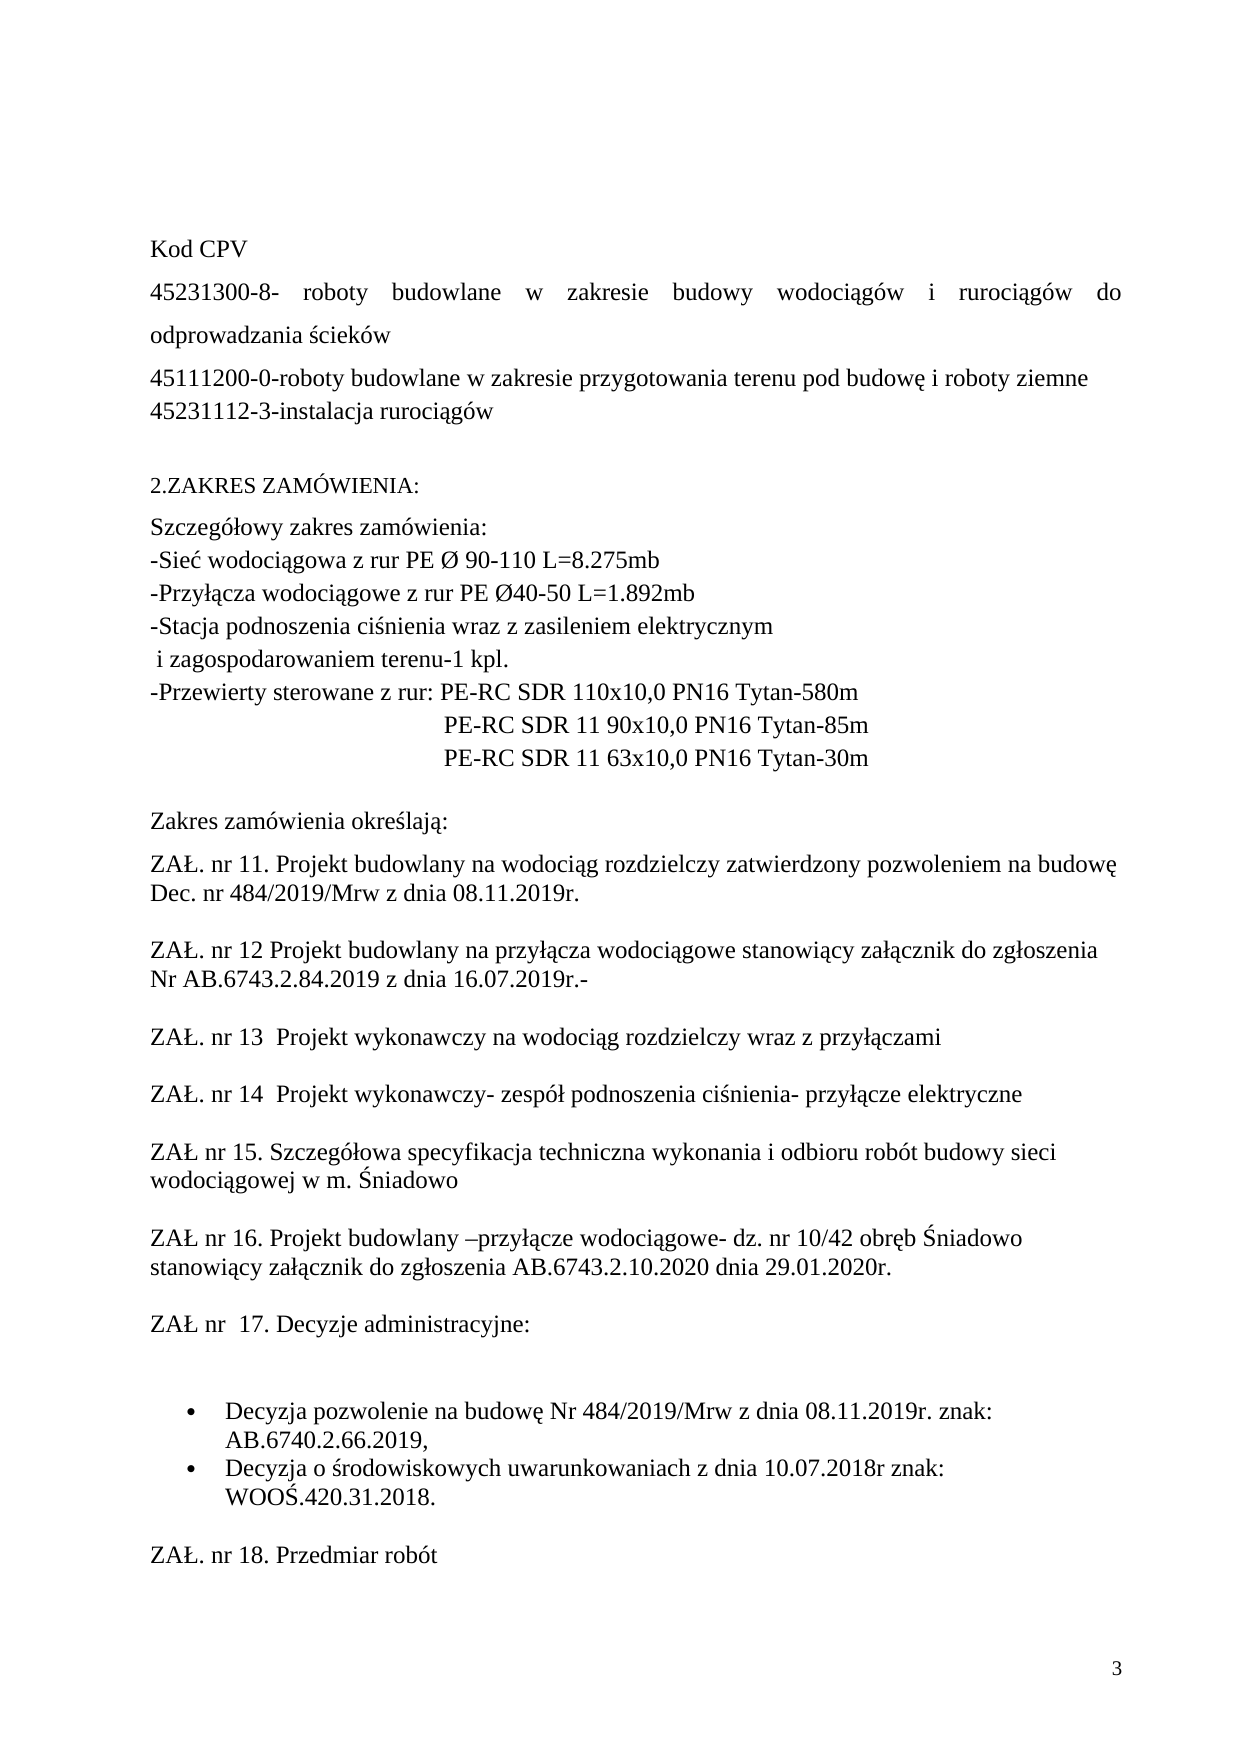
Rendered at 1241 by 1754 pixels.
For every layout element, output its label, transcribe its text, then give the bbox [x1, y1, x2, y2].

text ZAŁ nr 15. Szczegółowa specyfikacja techniczna wykonania i odbioru robót budowy sieci wodociągowej w m. Śniadowo [150, 1137, 1122, 1194]
text 2.ZAKRES ZAMÓWIENIA: [150, 472, 1122, 499]
text ZAŁ. nr 18. Przedmiar robót [150, 1540, 1122, 1569]
text ZAŁ nr 16. Projekt budowlany –przyłącze wodociągowe- dz. nr 10/42 obręb Śniadowo stanowiący załącznik do zgłoszenia AB.6743.2.10.2020 dnia 29.01.2020r. [150, 1223, 1122, 1281]
text -Przewierty sterowane z rur: PE-RC SDR 110x10,0 PN16 Tytan-580m [150, 677, 1122, 706]
text Kod CPV [150, 234, 1122, 263]
text 45231300-8- roboty budowlane w zakresie budowy wodociągów i rurociągów do odprowadzania ścieków [150, 277, 1122, 349]
text ZAŁ. nr 12 Projekt budowlany na przyłącza wodociągowe stanowiący załącznik do zgłoszenia Nr AB.6743.2.84.2019 z dnia 16.07.2019r.- [150, 936, 1122, 993]
list Decyzja pozwolenie na budowę Nr 484/2019/Mrw z dnia 08.11.2019r. znak: AB.6740.2.66.2019, [187, 1396, 1122, 1453]
list Decyzja o środowiskowych uwarunkowaniach z dnia 10.07.2018r znak: WOOŚ.420.31.2018. [187, 1453, 1122, 1511]
text i zagospodarowaniem terenu-1 kpl. [150, 644, 1122, 673]
text Szczegółowy zakres zamówienia: [150, 512, 1122, 541]
text PE-RC SDR 11 63x10,0 PN16 Tytan-30m [150, 743, 1122, 772]
text -Przyłącza wodociągowe z rur PE Ø40-50 L=1.892mb [150, 578, 1122, 607]
text ZAŁ. nr 13 Projekt wykonawczy na wodociąg rozdzielczy wraz z przyłączami [150, 1022, 1122, 1051]
text ZAŁ. nr 11. Projekt budowlany na wodociąg rozdzielczy zatwierdzony pozwoleniem na budowę Dec. nr 484/2019/Mrw z dnia 08.11.2019r. [150, 849, 1122, 907]
text 45231112-3-instalacja rurociągów [150, 396, 1122, 425]
text 45111200-0-roboty budowlane w zakresie przygotowania terenu pod budowę i roboty ziemne [150, 363, 1122, 392]
text ZAŁ. nr 14 Projekt wykonawczy- zespół podnoszenia ciśnienia- przyłącze elektryczne [150, 1079, 1122, 1108]
text ZAŁ nr 17. Decyzje administracyjne: [150, 1309, 1122, 1338]
text PE-RC SDR 11 90x10,0 PN16 Tytan-85m [150, 710, 1122, 739]
text Zakres zamówienia określają: [150, 806, 1122, 835]
text -Sieć wodociągowa z rur PE Ø 90-110 L=8.275mb [150, 545, 1122, 574]
text -Stacja podnoszenia ciśnienia wraz z zasileniem elektrycznym [150, 611, 1122, 640]
